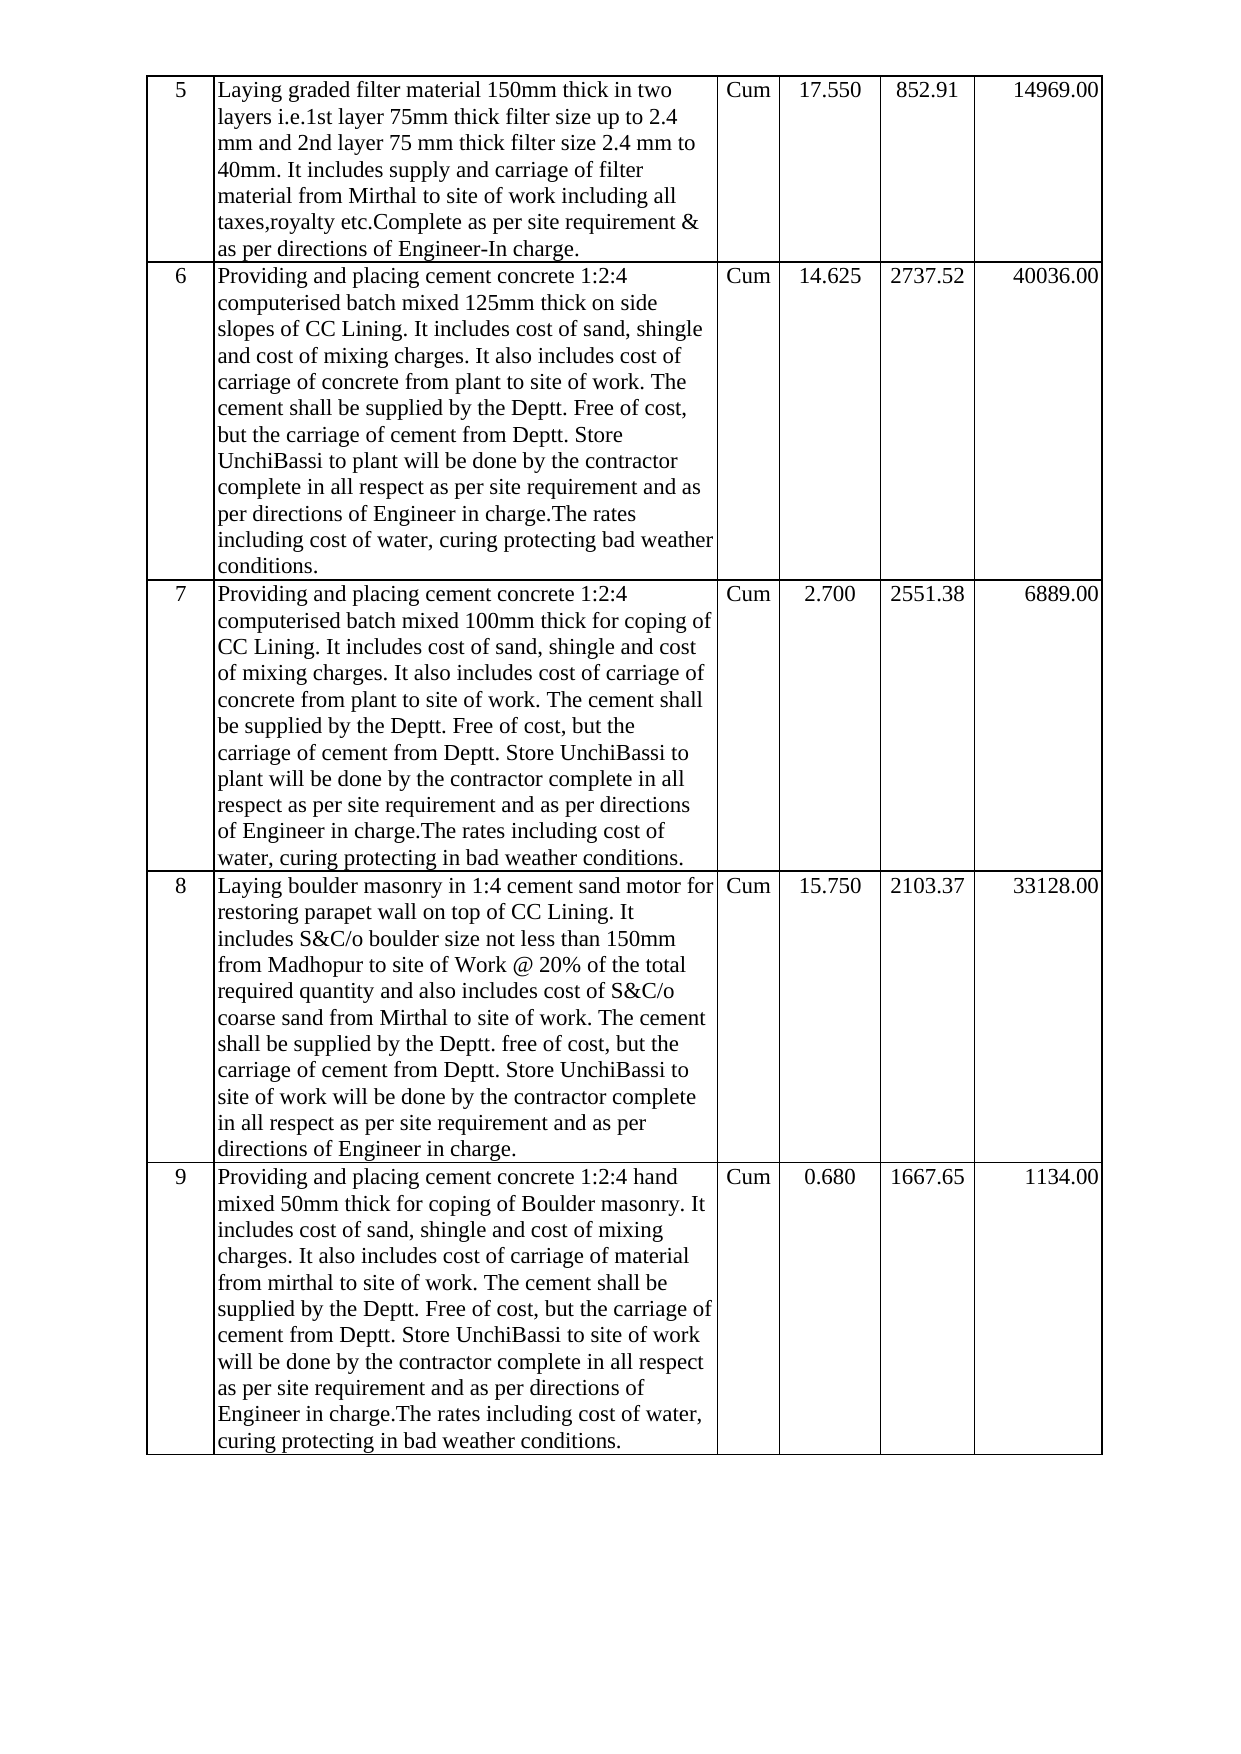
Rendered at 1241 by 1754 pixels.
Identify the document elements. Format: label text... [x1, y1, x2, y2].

table_cell 2103.37 [881, 872, 974, 1162]
table_cell 15.750 [780, 872, 880, 1162]
table_cell 40036.00 [975, 263, 1101, 579]
table_cell 2737.52 [881, 263, 974, 579]
table_cell 1134.00 [975, 1163, 1101, 1454]
table_cell Providing and placing cement concrete 1:2:4 computerised batch mixed 100mm thick for coping of CC Lining. It includes cost of sand, shingle and cost of mixing charges. It also includes cost of carriage of concrete from plant to site of work. The cement shall be supplied by the Deptt. Free of cost, but the carriage of cement from Deptt. Store UnchiBassi to plant will be done by the contractor complete in all respect as per site requirement and as per directions of Engineer in charge.The rates including cost of water, curing protecting in bad weather conditions. [215, 581, 717, 870]
table_cell 0.680 [780, 1163, 880, 1454]
table_cell 2551.38 [881, 581, 974, 870]
table_cell 7 [148, 581, 213, 870]
table_cell Laying graded filter material 150mm thick in two layers i.e.1st layer 75mm thick filter size up to 2.4 mm and 2nd layer 75 mm thick filter size 2.4 mm to 40mm. It includes supply and carriage of filter material from Mirthal to site of work including all taxes,royalty etc.Complete as per site requirement & as per directions of Engineer-In charge. [215, 77, 717, 261]
table_cell Providing and placing cement concrete 1:2:4 hand mixed 50mm thick for coping of Boulder masonry. It includes cost of sand, shingle and cost of mixing charges. It also includes cost of carriage of material from mirthal to site of work. The cement shall be supplied by the Deptt. Free of cost, but the carriage of cement from Deptt. Store UnchiBassi to site of work will be done by the contractor complete in all respect as per site requirement and as per directions of Engineer in charge.The rates including cost of water, curing protecting in bad weather conditions. [215, 1163, 717, 1454]
table_cell Laying boulder masonry in 1:4 cement sand motor for restoring parapet wall on top of CC Lining. It includes S&C/o boulder size not less than 150mm from Madhopur to site of Work @ 20% of the total required quantity and also includes cost of S&C/o coarse sand from Mirthal to site of work. The cement shall be supplied by the Deptt. free of cost, but the carriage of cement from Deptt. Store UnchiBassi to site of work will be done by the contractor complete in all respect as per site requirement and as per directions of Engineer in charge. [215, 872, 717, 1162]
table_cell Cum [718, 581, 779, 870]
table_cell 852.91 [881, 77, 974, 261]
table_cell 5 [148, 77, 213, 261]
table_cell Cum [718, 77, 779, 261]
table_cell Providing and placing cement concrete 1:2:4 computerised batch mixed 125mm thick on side slopes of CC Lining. It includes cost of sand, shingle and cost of mixing charges. It also includes cost of carriage of concrete from plant to site of work. The cement shall be supplied by the Deptt. Free of cost, but the carriage of cement from Deptt. Store UnchiBassi to plant will be done by the contractor complete in all respect as per site requirement and as per directions of Engineer in charge.The rates including cost of water, curing protecting bad weather conditions. [215, 263, 717, 579]
table_cell 8 [148, 872, 213, 1162]
table_cell 33128.00 [975, 872, 1101, 1162]
table_cell Cum [718, 263, 779, 579]
table_cell 9 [148, 1163, 213, 1454]
table_cell 6889.00 [975, 581, 1101, 870]
table_cell 14969.00 [975, 77, 1101, 261]
table_cell 2.700 [780, 581, 880, 870]
table_cell 14.625 [780, 263, 880, 579]
table_cell Cum [718, 872, 779, 1162]
table_cell Cum [718, 1163, 779, 1454]
table_cell 1667.65 [881, 1163, 974, 1454]
table_cell 17.550 [780, 77, 880, 261]
table_cell 6 [148, 263, 213, 579]
